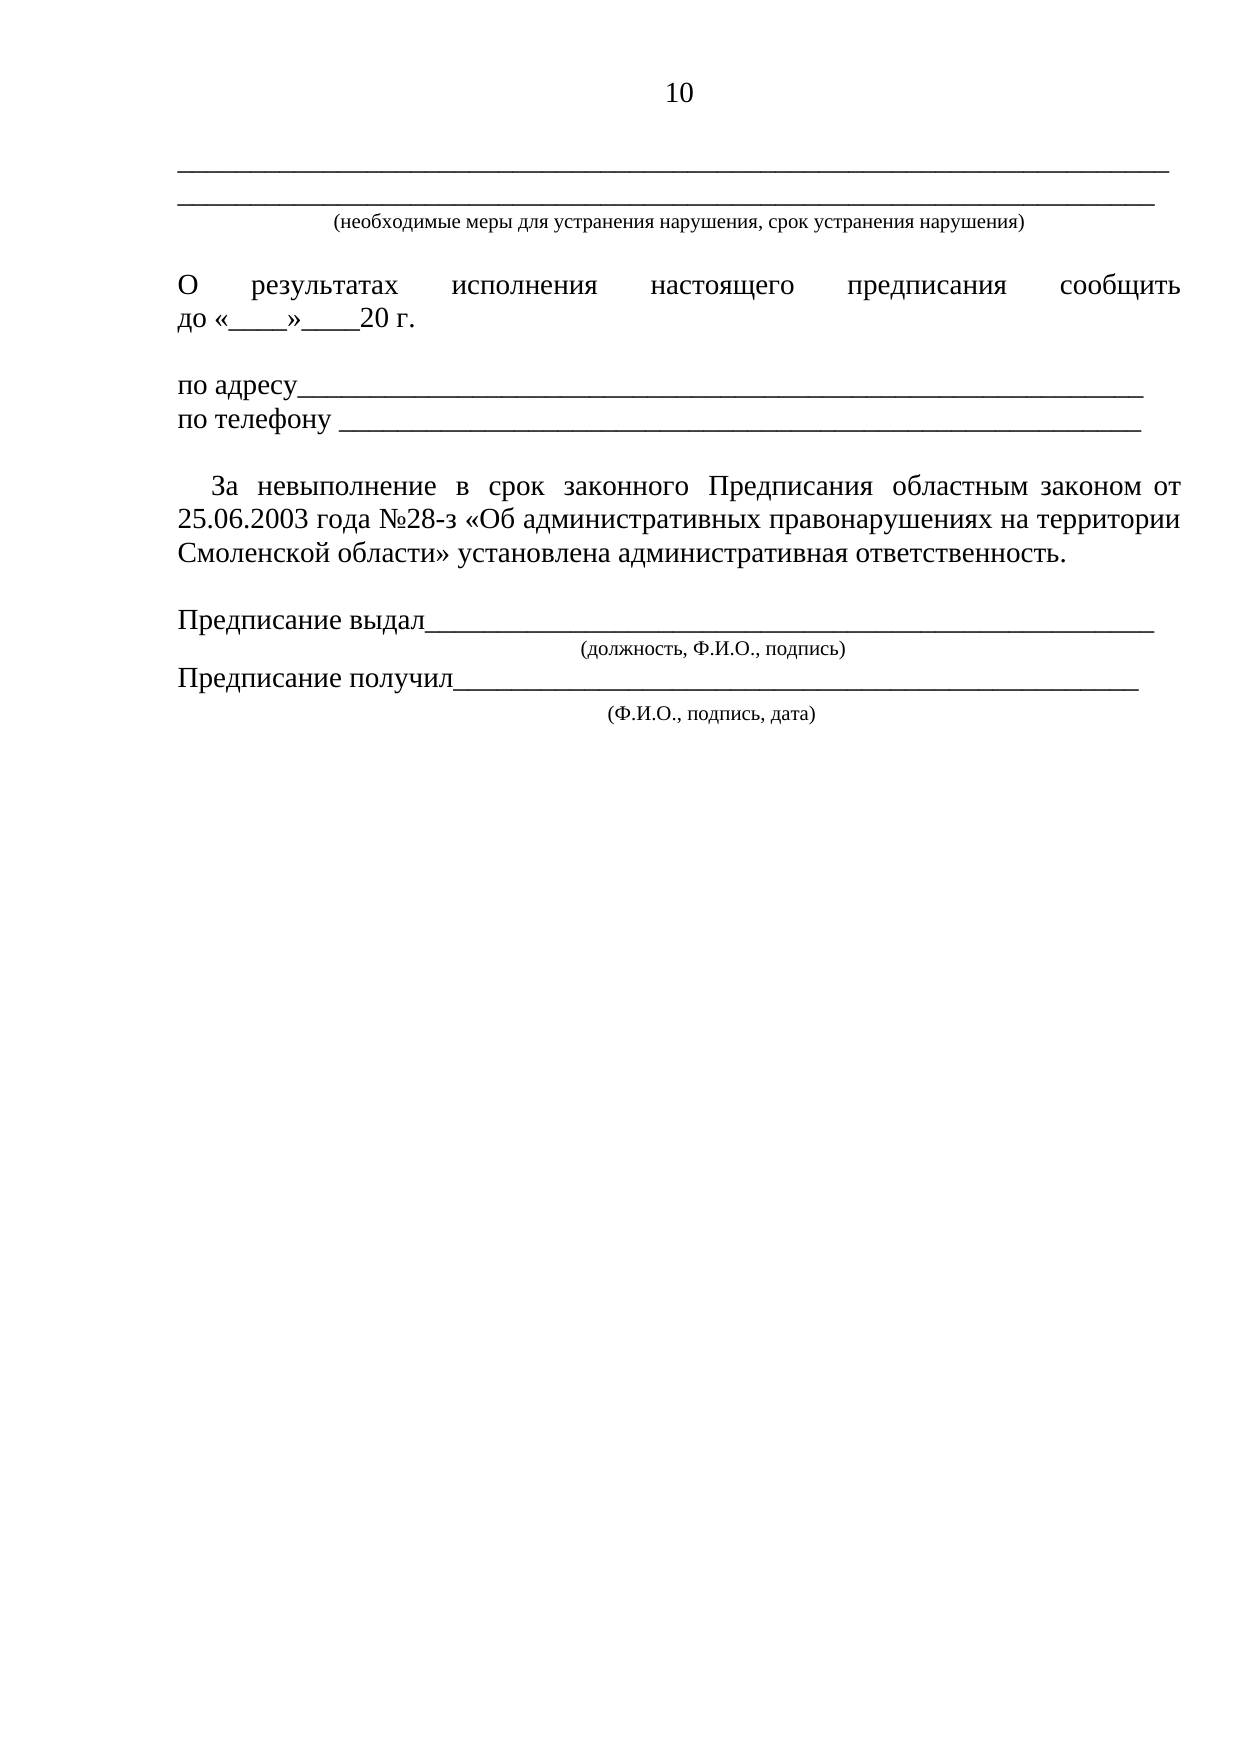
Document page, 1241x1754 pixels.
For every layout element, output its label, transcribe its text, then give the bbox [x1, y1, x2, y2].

text Предписание получил_______________________________________________ [177, 660, 1181, 693]
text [177, 142, 1181, 209]
text (необходимые меры для устранения нарушения, срок устранения нарушения) [177, 209, 1181, 233]
text За невыполнение в срок законного Предписания областным законом от 25.06.2003 года №28-з «Об административных правонарушениях на территории Смоленской области» установлена административная ответственность. [177, 468, 1181, 569]
text (Ф.И.О., подпись, дата) [177, 693, 1181, 727]
text по адресу__________________________________________________________ [177, 367, 1181, 401]
text (должность, Ф.И.О., подпись) [177, 636, 1181, 660]
text Предписание выдал__________________________________________________ [177, 602, 1181, 636]
text О результатах исполнения настоящего предписания сообщить до «____»____20 г. [177, 267, 1181, 334]
text по телефону _______________________________________________________ [177, 401, 1181, 434]
